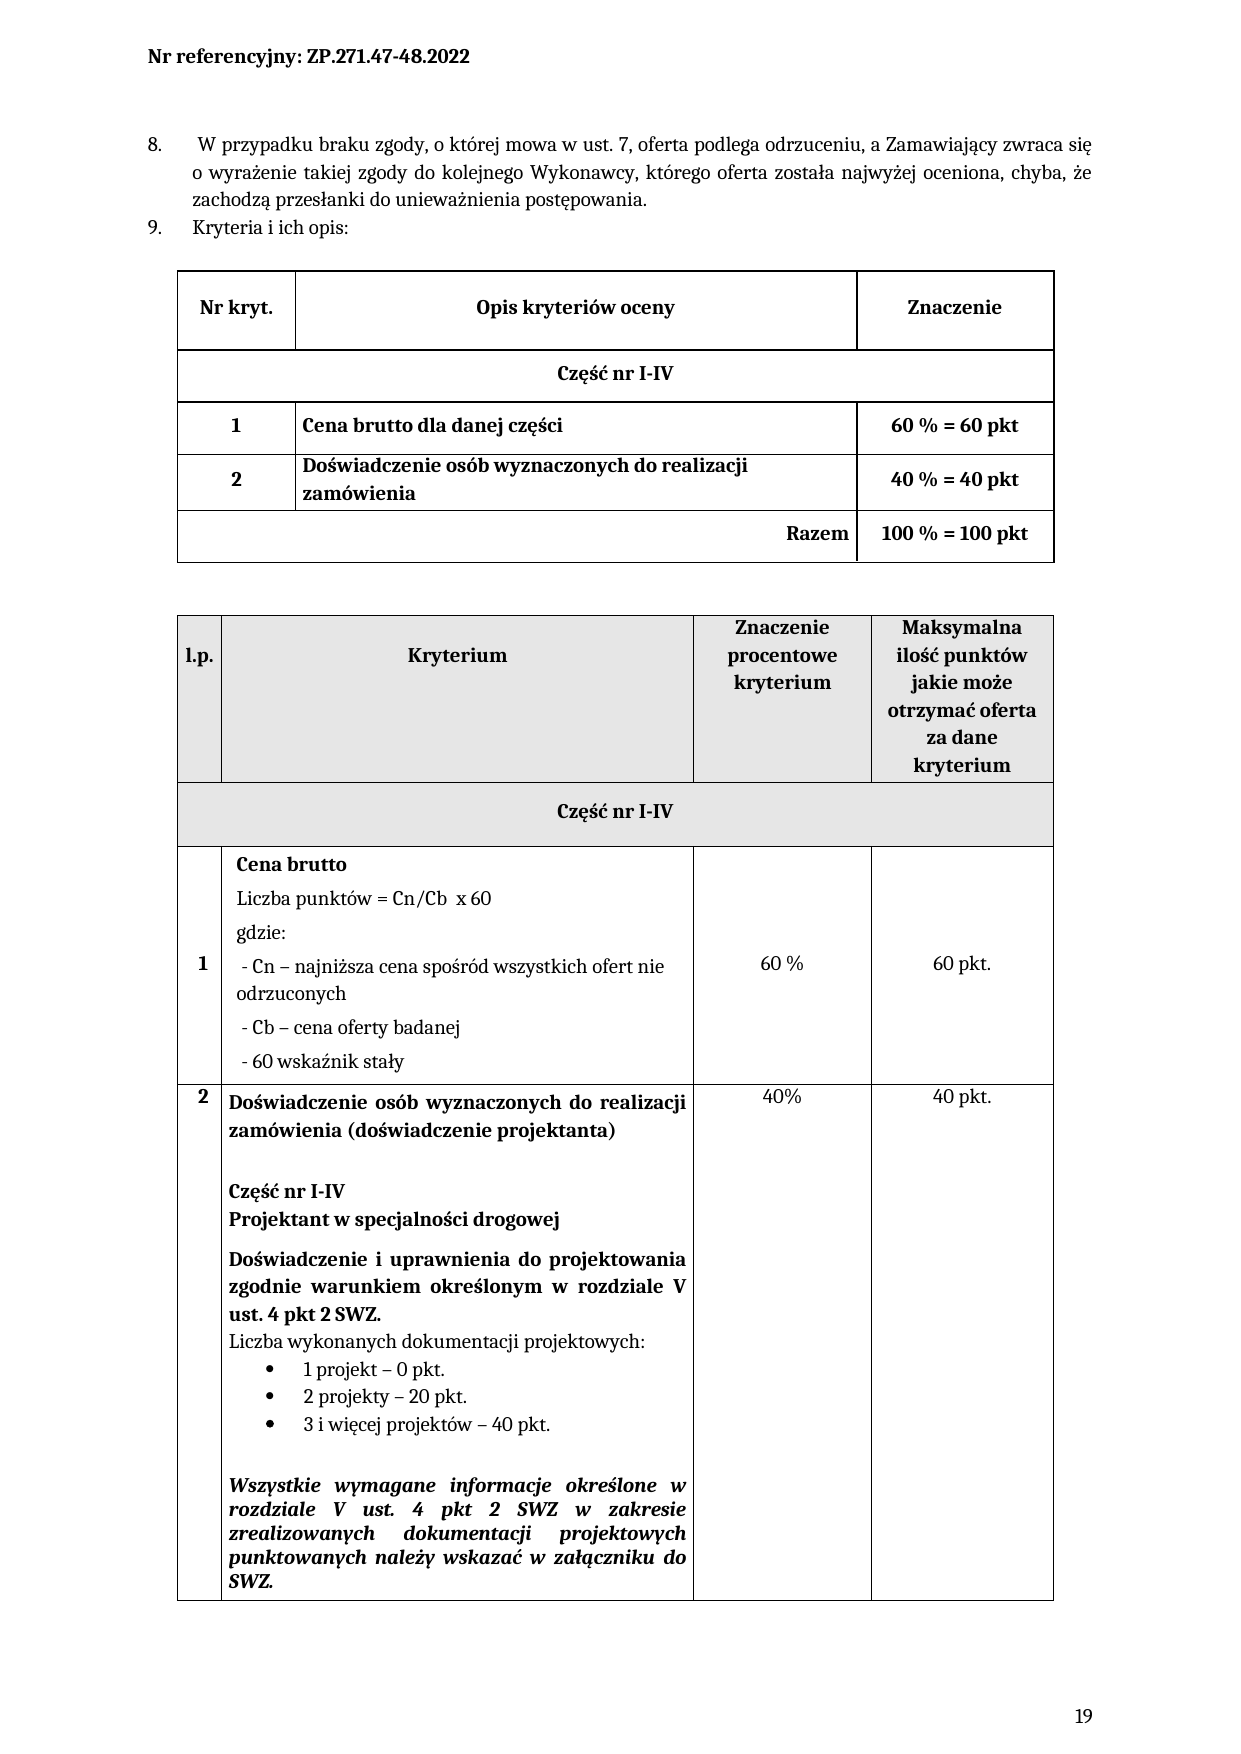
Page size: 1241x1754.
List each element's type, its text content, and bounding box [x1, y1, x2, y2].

table_header Maksymalna ilość punktów jakie może otrzymać oferta za dane kryterium [872, 616, 1053, 782]
table_cell Część nr I-IV [178, 783, 1053, 846]
table_header Nr kryt. [178, 272, 295, 349]
table_cell Doświadczenie osób wyznaczonych do realizacji zamówienia [296, 455, 856, 510]
table_cell 40 pkt. [872, 1085, 1053, 1599]
table_cell 100 % = 100 pkt [856, 511, 1053, 562]
list Kryteria i ich opis: [148, 215, 1093, 239]
table_cell 40% [694, 1085, 871, 1599]
table_cell Część nr I-IV [178, 351, 1053, 401]
table_header Opis kryteriów oceny [296, 272, 856, 349]
table_cell Razem [178, 511, 856, 562]
table_header l.p. [178, 616, 221, 782]
table_cell 60 % [694, 847, 871, 1084]
table_cell Cena brutto Liczba punktów = Cn/Cb x 60 gdzie: - Cn – najniższa cena spośród wszystkich ofert nie odrzuconych - Cb – cena oferty badanej - 60 wskaźnik stały [222, 847, 693, 1084]
table_cell Cena brutto dla danej części [296, 403, 856, 453]
table_cell 2 [178, 455, 295, 510]
table_cell 60 pkt. [872, 847, 1053, 1084]
table_cell 1 [178, 847, 221, 1084]
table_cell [222, 1085, 693, 1599]
table_cell 2 [178, 1085, 221, 1599]
table_cell 1 [178, 403, 295, 453]
table_header Znaczenie [858, 272, 1053, 349]
list W przypadku braku zgody, o której mowa w ust. 7, oferta podlega odrzuceniu, a Zamawiający zwraca się o wyrażenie takiej zgody do kolejnego Wykonawcy, którego oferta została najwyżej oceniona, chyba, że zachodzą przesłanki do unieważnienia postępowania. [148, 133, 1093, 212]
table_cell 40 % = 40 pkt [858, 455, 1053, 510]
table_header Znaczenie procentowe kryterium [694, 616, 871, 782]
table_header Kryterium [222, 616, 693, 782]
table_cell 60 % = 60 pkt [858, 403, 1053, 453]
